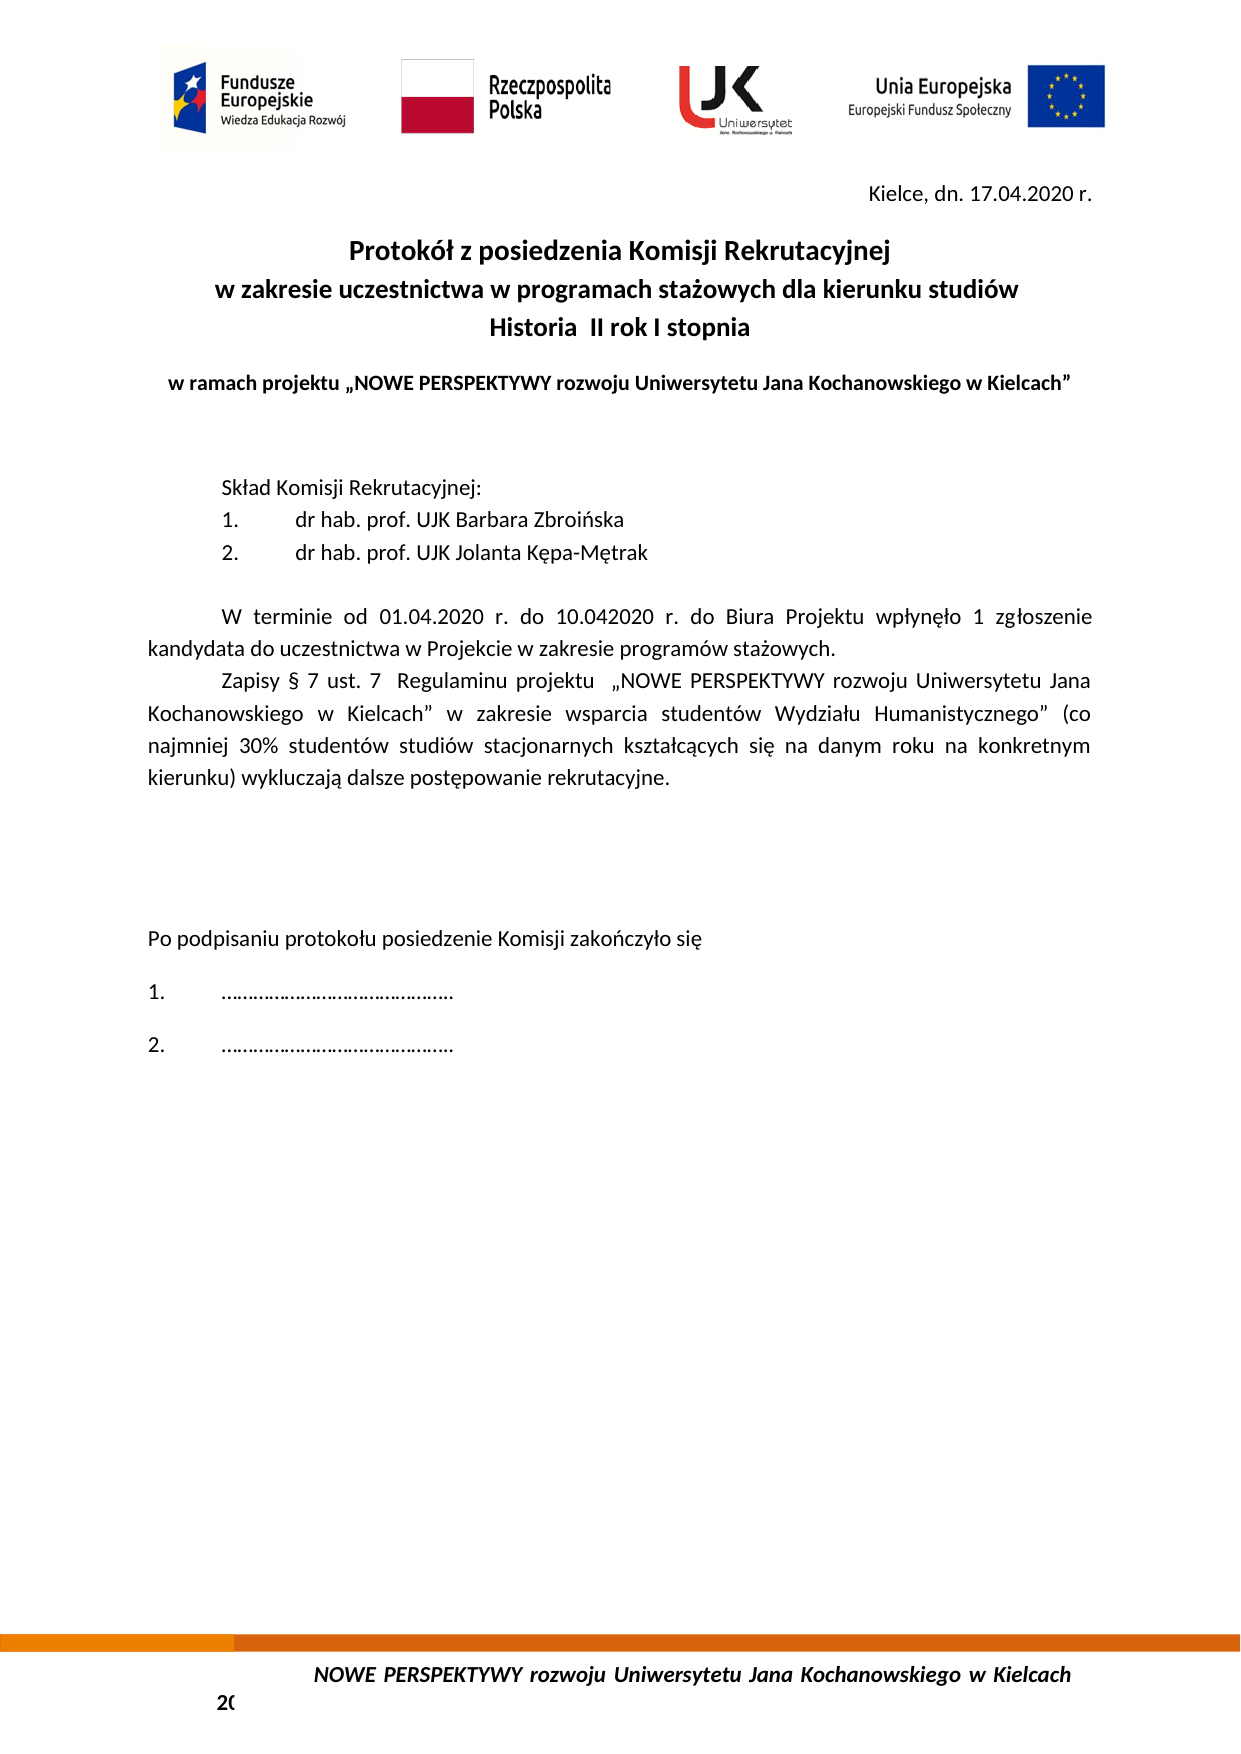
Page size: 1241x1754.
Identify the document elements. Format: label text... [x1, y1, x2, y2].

text 2. dr hab. prof. UJK Jolanta Kępa-Mętrak [148, 538, 1093, 566]
text 1. …………………………………….. [148, 977, 1093, 1005]
text Zapisy § 7 ust. 7 Regulaminu projektu „NOWE PERSPEKTYWY rozwoju Uniwersytetu Jana Kochanowskiego w Kielcach” w zakresie wsparcia studentów Wydziału Humanistycznego” (co najmniej 30% studentów studiów stacjonarnych kształcących się na danym roku na konkretnym kierunku) wykluczają dalsze postępowanie rekrutacyjne. [148, 666, 1093, 791]
text 2. …………………………………….. [148, 1030, 1093, 1058]
picture [401, 44, 611, 142]
text 1. dr hab. prof. UJK Barbara Zbroińska [148, 506, 1093, 533]
text Skład Komisji Rekrutacyjnej: [148, 473, 1093, 501]
picture [679, 66, 792, 135]
text w ramach projektu „NOWE PERSPEKTYWY rozwoju Uniwersytetu Jana Kochanowskiego w Kielcach” [148, 369, 1093, 396]
picture [832, 44, 1113, 148]
picture [158, 44, 361, 151]
text Po podpisaniu protokołu posiedzenie Komisji zakończyło się [148, 924, 1093, 952]
text Kielce, dn. 17.04.2020 r. [148, 179, 1093, 207]
text Protokół z posiedzenia Komisji Rekrutacyjnej w zakresie uczestnictwa w programach stażowych dla kierunku studiów Historia II rok I stopnia [148, 232, 1093, 343]
text W terminie od 01.04.2020 r. do 10.042020 r. do Biura Projektu wpłynęło 1 zgłoszenie kandydata do uczestnictwa w Projekcie w zakresie programów stażowych. [148, 602, 1093, 662]
